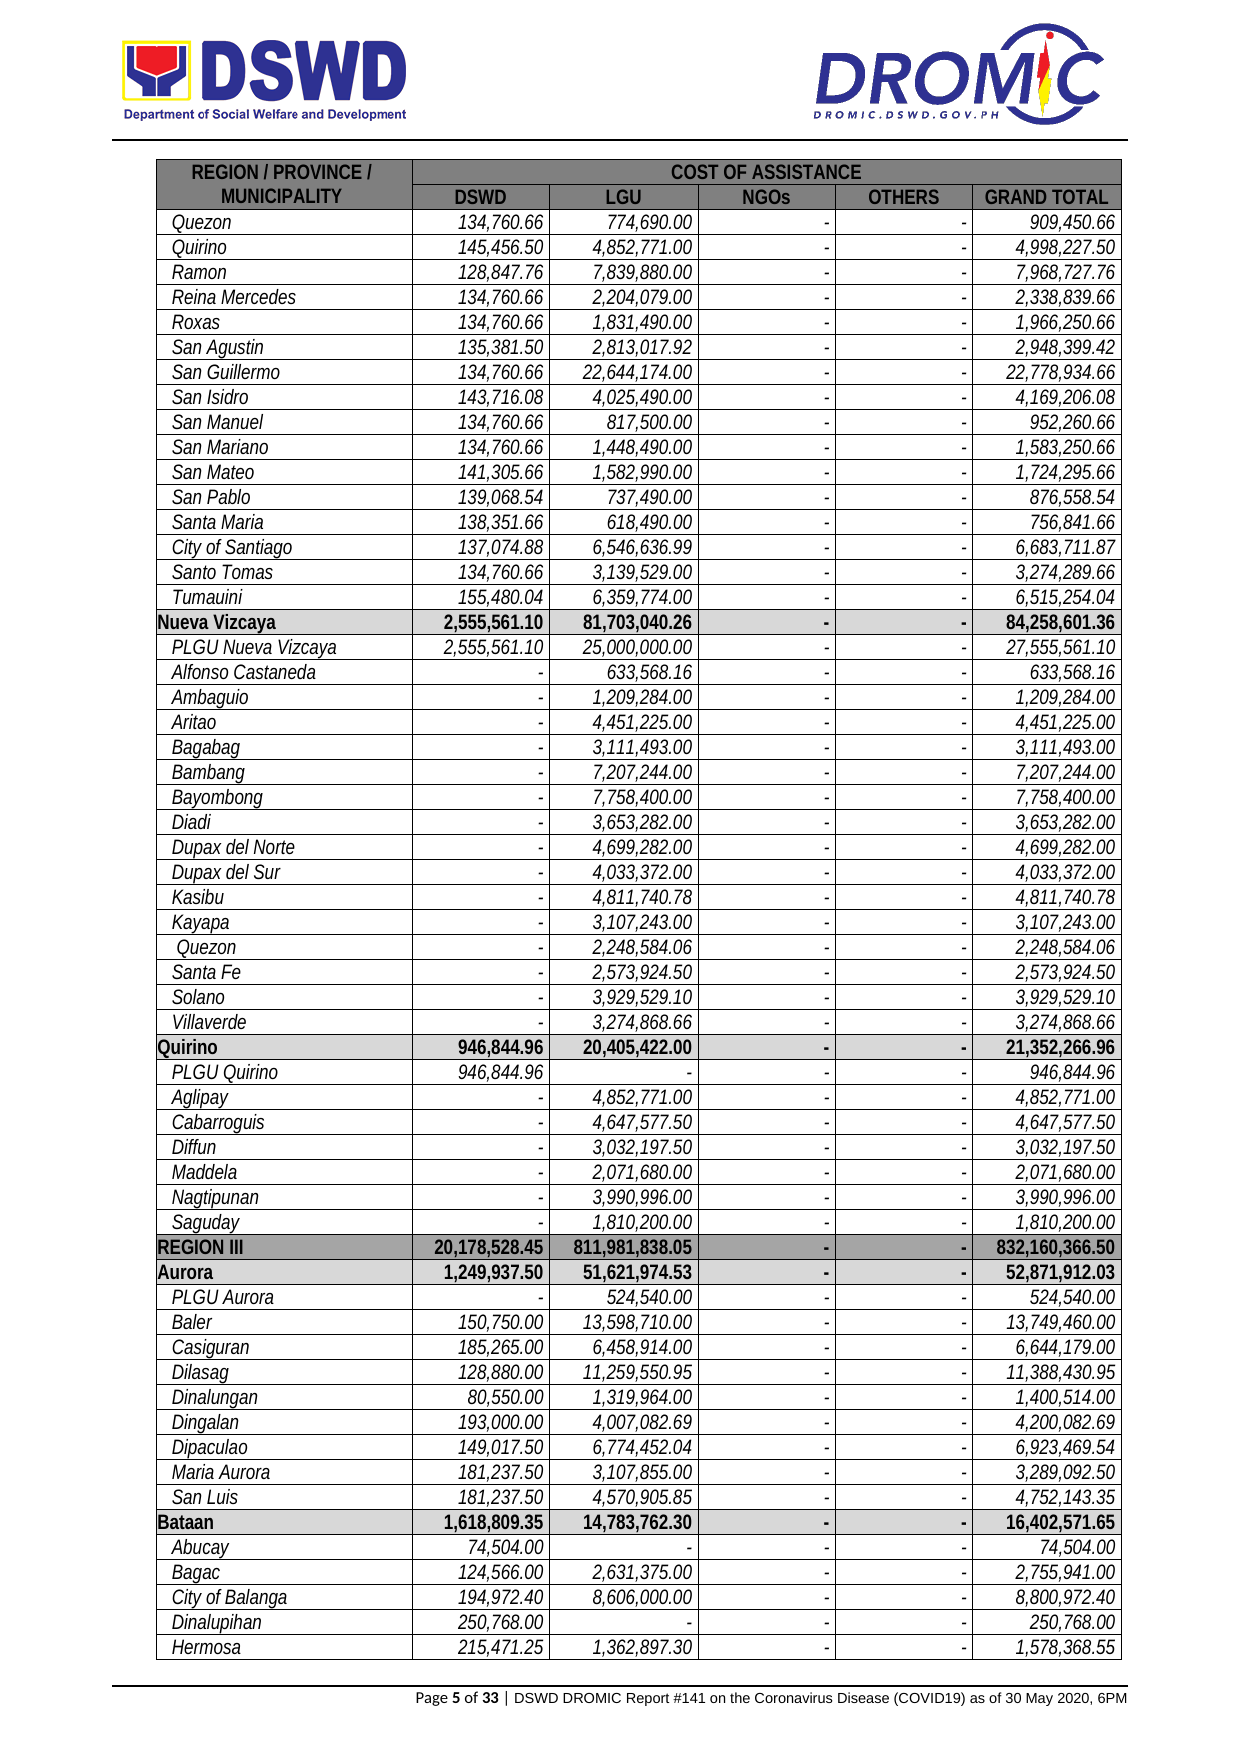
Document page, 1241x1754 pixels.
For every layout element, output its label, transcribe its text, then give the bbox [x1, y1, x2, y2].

table_cell - [836, 1035, 972, 1059]
table_cell - [836, 560, 972, 584]
table_cell 1,724,295.66 [973, 460, 1121, 484]
table_cell 2,573,924.50 [973, 960, 1121, 984]
table_cell - [699, 1460, 835, 1484]
table_cell San Luis [171, 1485, 412, 1509]
table_cell 4,998,227.50 [973, 235, 1121, 259]
table_cell Dinalungan [171, 1385, 412, 1409]
table_cell 145,456.50 [413, 235, 549, 259]
table_cell 6,683,711.87 [973, 535, 1121, 559]
table_cell 124,566.00 [413, 1560, 549, 1584]
table_cell [157, 1610, 171, 1634]
table_cell - [413, 735, 549, 759]
table_cell 946,844.96 [413, 1060, 549, 1084]
table_cell San Mateo [171, 460, 412, 484]
table_cell 3,929,529.10 [973, 985, 1121, 1009]
table_cell Nueva Vizcaya [157, 610, 412, 634]
table_cell 4,169,206.08 [973, 385, 1121, 409]
table_cell 6,644,179.00 [973, 1335, 1121, 1359]
table_cell - [699, 260, 835, 284]
table_cell 139,068.54 [413, 485, 549, 509]
table_cell - [699, 735, 835, 759]
table_cell - [836, 885, 972, 909]
table_cell DSWD [413, 185, 549, 209]
table_cell [157, 1135, 171, 1159]
table_cell 74,504.00 [413, 1535, 549, 1559]
table_cell 524,540.00 [550, 1285, 698, 1309]
table_cell [157, 460, 171, 484]
table_cell 16,402,571.65 [973, 1510, 1121, 1534]
table_cell 3,111,493.00 [973, 735, 1121, 759]
table_cell - [836, 835, 972, 859]
table_cell Reina Mercedes [171, 285, 412, 309]
table_cell - [699, 360, 835, 384]
table_cell 2,755,941.00 [973, 1560, 1121, 1584]
table_cell - [836, 760, 972, 784]
table_cell - [836, 1260, 972, 1284]
table_cell - [699, 810, 835, 834]
table_cell - [699, 410, 835, 434]
table_cell [157, 660, 171, 684]
table_cell - [836, 735, 972, 759]
table_cell 3,653,282.00 [973, 810, 1121, 834]
table_cell - [699, 760, 835, 784]
table_cell [157, 1410, 171, 1434]
table_cell [157, 685, 171, 709]
table_cell [157, 335, 171, 359]
table_cell 134,760.66 [413, 410, 549, 434]
table_header COST OF ASSISTANCE [413, 160, 1121, 184]
table_cell - [550, 1610, 698, 1634]
table_cell 4,025,490.00 [550, 385, 698, 409]
table_cell San Isidro [171, 385, 412, 409]
table_cell 946,844.96 [973, 1060, 1121, 1084]
table_cell - [836, 1485, 972, 1509]
table_cell - [699, 1635, 835, 1659]
table_cell [157, 810, 171, 834]
table_cell 3,990,996.00 [973, 1185, 1121, 1209]
table_cell REGION III [157, 1235, 412, 1259]
table_cell 3,107,243.00 [973, 910, 1121, 934]
table_cell - [836, 1535, 972, 1559]
table_cell 4,033,372.00 [550, 860, 698, 884]
table_cell 3,274,868.66 [550, 1010, 698, 1034]
table_cell - [836, 1010, 972, 1034]
table_cell - [413, 1110, 549, 1134]
table_cell Dupax del Norte [171, 835, 412, 859]
table_cell 3,274,868.66 [973, 1010, 1121, 1034]
table_cell - [413, 760, 549, 784]
table_cell - [413, 1185, 549, 1209]
table_cell Villaverde [171, 1010, 412, 1034]
table_cell 7,839,880.00 [550, 260, 698, 284]
table_cell - [836, 935, 972, 959]
table_cell Bagac [171, 1560, 412, 1584]
table_cell 194,972.40 [413, 1585, 549, 1609]
table_cell Bataan [157, 1510, 412, 1534]
table_cell GRAND TOTAL [973, 185, 1121, 209]
table_cell 4,647,577.50 [973, 1110, 1121, 1134]
table_cell 3,990,996.00 [550, 1185, 698, 1209]
table_cell 185,265.00 [413, 1335, 549, 1359]
table_cell Maria Aurora [171, 1460, 412, 1484]
table_cell 13,598,710.00 [550, 1310, 698, 1334]
table_cell 22,644,174.00 [550, 360, 698, 384]
table_cell Baler [171, 1310, 412, 1334]
table_cell - [836, 1460, 972, 1484]
table_cell 1,209,284.00 [550, 685, 698, 709]
table_cell 13,749,460.00 [973, 1310, 1121, 1334]
table_cell 181,237.50 [413, 1485, 549, 1509]
table_cell - [836, 860, 972, 884]
table_cell - [836, 1585, 972, 1609]
table_cell 3,111,493.00 [550, 735, 698, 759]
table_cell Bagabag [171, 735, 412, 759]
table_cell 51,621,974.53 [550, 1260, 698, 1284]
table_cell 1,583,250.66 [973, 435, 1121, 459]
table_cell Alfonso Castaneda [171, 660, 412, 684]
table_cell - [836, 785, 972, 809]
table_cell 52,871,912.03 [973, 1260, 1121, 1284]
table_cell [157, 935, 171, 959]
table_cell - [836, 960, 972, 984]
table_cell [157, 260, 171, 284]
table_cell 774,690.00 [550, 210, 698, 234]
table_cell - [836, 1510, 972, 1534]
table_cell 4,852,771.00 [973, 1085, 1121, 1109]
table_cell 2,555,561.10 [413, 610, 549, 634]
table_cell - [699, 710, 835, 734]
table_cell 3,032,197.50 [973, 1135, 1121, 1159]
table_cell - [699, 1435, 835, 1459]
table_cell San Agustin [171, 335, 412, 359]
table_cell OTHERS [836, 185, 972, 209]
table_cell 155,480.04 [413, 585, 549, 609]
table_cell Dupax del Sur [171, 860, 412, 884]
table_cell - [699, 1035, 835, 1059]
table_cell [157, 1360, 171, 1384]
table_cell 4,200,082.69 [973, 1410, 1121, 1434]
table_cell 149,017.50 [413, 1435, 549, 1459]
table_cell 1,582,990.00 [550, 460, 698, 484]
table_cell - [699, 1610, 835, 1634]
table_cell 134,760.66 [413, 360, 549, 384]
table_cell [157, 560, 171, 584]
table_cell 74,504.00 [973, 1535, 1121, 1559]
table_cell 2,573,924.50 [550, 960, 698, 984]
table_cell [157, 585, 171, 609]
table_cell - [699, 385, 835, 409]
table_cell [157, 910, 171, 934]
table_cell 4,699,282.00 [973, 835, 1121, 859]
table_cell 134,760.66 [413, 435, 549, 459]
table_cell - [699, 985, 835, 1009]
table_cell 137,074.88 [413, 535, 549, 559]
table_cell - [413, 935, 549, 959]
table_cell - [836, 435, 972, 459]
table_cell [157, 635, 171, 659]
table_cell - [836, 1335, 972, 1359]
table_cell [157, 1310, 171, 1334]
table_cell [157, 985, 171, 1009]
table_cell City of Balanga [171, 1585, 412, 1609]
table_cell [157, 1085, 171, 1109]
table_cell - [699, 485, 835, 509]
table_cell Quirino [157, 1035, 412, 1059]
table_cell - [699, 585, 835, 609]
table_cell - [699, 1560, 835, 1584]
table_cell 946,844.96 [413, 1035, 549, 1059]
table_cell [157, 1635, 171, 1659]
table_cell 7,758,400.00 [550, 785, 698, 809]
table_cell Quezon [171, 210, 412, 234]
table_cell - [699, 535, 835, 559]
table_cell 11,388,430.95 [973, 1360, 1121, 1384]
table_cell 817,500.00 [550, 410, 698, 434]
table_cell 134,760.66 [413, 210, 549, 234]
table_cell - [699, 685, 835, 709]
table_cell 4,852,771.00 [550, 235, 698, 259]
table_cell 2,631,375.00 [550, 1560, 698, 1584]
table_cell 6,923,469.54 [973, 1435, 1121, 1459]
table_cell - [699, 1185, 835, 1209]
table_cell 4,752,143.35 [973, 1485, 1121, 1509]
table_cell - [699, 1060, 835, 1084]
table_cell [157, 1535, 171, 1559]
table_cell - [413, 1085, 549, 1109]
table_cell Solano [171, 985, 412, 1009]
table_cell - [836, 335, 972, 359]
table_cell [157, 1185, 171, 1209]
table_cell 193,000.00 [413, 1410, 549, 1434]
table_cell 4,451,225.00 [973, 710, 1121, 734]
table_cell - [836, 985, 972, 1009]
table_cell Roxas [171, 310, 412, 334]
table_cell Dilasag [171, 1360, 412, 1384]
table_cell 909,450.66 [973, 210, 1121, 234]
table_cell Dingalan [171, 1410, 412, 1434]
table_cell 3,107,855.00 [550, 1460, 698, 1484]
table_cell - [699, 1535, 835, 1559]
table_cell 80,550.00 [413, 1385, 549, 1409]
table_cell 7,207,244.00 [550, 760, 698, 784]
table_cell 2,555,561.10 [413, 635, 549, 659]
table_cell - [836, 1360, 972, 1384]
table_cell [157, 485, 171, 509]
table_cell - [413, 1210, 549, 1234]
table_cell 81,703,040.26 [550, 610, 698, 634]
table_cell 20,178,528.45 [413, 1235, 549, 1259]
table_cell [157, 310, 171, 334]
table_cell - [699, 1510, 835, 1534]
table_cell 7,758,400.00 [973, 785, 1121, 809]
table_cell Ambaguio [171, 685, 412, 709]
table_cell [157, 360, 171, 384]
table_cell - [699, 1235, 835, 1259]
table_cell 4,033,372.00 [973, 860, 1121, 884]
table_cell [157, 760, 171, 784]
table_cell 3,274,289.66 [973, 560, 1121, 584]
table_cell 1,362,897.30 [550, 1635, 698, 1659]
table_cell San Mariano [171, 435, 412, 459]
table_cell PLGU Quirino [171, 1060, 412, 1084]
table_cell 3,139,529.00 [550, 560, 698, 584]
table_cell 1,810,200.00 [973, 1210, 1121, 1234]
table_cell - [836, 635, 972, 659]
table_cell - [699, 1010, 835, 1034]
table_cell 6,546,636.99 [550, 535, 698, 559]
table_cell - [836, 1235, 972, 1259]
table_cell Quezon [171, 935, 412, 959]
table_cell [157, 535, 171, 559]
table_cell [157, 860, 171, 884]
table_cell Santo Tomas [171, 560, 412, 584]
table_cell - [699, 785, 835, 809]
picture [112, 37, 417, 125]
table_cell [157, 1485, 171, 1509]
table_cell - [836, 1385, 972, 1409]
table_cell [157, 1160, 171, 1184]
table_cell - [836, 235, 972, 259]
table_cell - [413, 1010, 549, 1034]
table_cell [157, 1335, 171, 1359]
table_cell - [699, 860, 835, 884]
table_cell - [836, 610, 972, 634]
table_cell - [836, 285, 972, 309]
table_cell - [699, 435, 835, 459]
table_cell [157, 1435, 171, 1459]
table_cell Santa Fe [171, 960, 412, 984]
table_cell - [699, 560, 835, 584]
table_cell 14,783,762.30 [550, 1510, 698, 1534]
table_cell - [699, 1485, 835, 1509]
table_cell Bayombong [171, 785, 412, 809]
table_cell Diadi [171, 810, 412, 834]
table_cell 832,160,366.50 [973, 1235, 1121, 1259]
table_cell [157, 735, 171, 759]
table_cell - [836, 260, 972, 284]
table_cell - [836, 1610, 972, 1634]
table_cell 3,653,282.00 [550, 810, 698, 834]
table_cell - [699, 1260, 835, 1284]
table_cell 952,260.66 [973, 410, 1121, 434]
table_cell 8,606,000.00 [550, 1585, 698, 1609]
table_cell 1,966,250.66 [973, 310, 1121, 334]
table_header REGION / PROVINCE / MUNICIPALITY [157, 160, 412, 209]
table_cell [157, 285, 171, 309]
table_cell 4,451,225.00 [550, 710, 698, 734]
table_cell 3,107,243.00 [550, 910, 698, 934]
table_cell [157, 210, 171, 234]
table_cell - [413, 835, 549, 859]
table_cell - [413, 1160, 549, 1184]
table_cell - [836, 460, 972, 484]
table_cell - [836, 1560, 972, 1584]
table_cell Kasibu [171, 885, 412, 909]
table_cell [157, 235, 171, 259]
table_cell San Manuel [171, 410, 412, 434]
table_cell - [836, 1635, 972, 1659]
table_cell - [836, 1310, 972, 1334]
table_cell [157, 1285, 171, 1309]
table_cell - [836, 1210, 972, 1234]
table_cell - [836, 1060, 972, 1084]
table_cell PLGU Nueva Vizcaya [171, 635, 412, 659]
table_cell - [699, 1385, 835, 1409]
table_cell [157, 385, 171, 409]
table_cell 811,981,838.05 [550, 1235, 698, 1259]
table_cell [157, 1060, 171, 1084]
table_cell - [836, 1085, 972, 1109]
table_cell - [699, 935, 835, 959]
table_cell Diffun [171, 1135, 412, 1159]
table_cell LGU [550, 185, 698, 209]
table_cell Tumauini [171, 585, 412, 609]
table_cell [157, 510, 171, 534]
table_cell - [836, 385, 972, 409]
table_cell 1,319,964.00 [550, 1385, 698, 1409]
table_cell San Guillermo [171, 360, 412, 384]
table_cell - [699, 635, 835, 659]
table_cell 2,071,680.00 [973, 1160, 1121, 1184]
table_cell Santa Maria [171, 510, 412, 534]
table_cell 150,750.00 [413, 1310, 549, 1334]
table_cell 250,768.00 [973, 1610, 1121, 1634]
table_cell - [413, 910, 549, 934]
table_cell - [413, 785, 549, 809]
table_cell - [836, 1410, 972, 1434]
table_cell 1,209,284.00 [973, 685, 1121, 709]
table_cell - [699, 960, 835, 984]
table_cell 4,647,577.50 [550, 1110, 698, 1134]
table_cell - [836, 1135, 972, 1159]
table_cell 22,778,934.66 [973, 360, 1121, 384]
table_cell 1,810,200.00 [550, 1210, 698, 1234]
table_cell - [413, 1285, 549, 1309]
table_cell Abucay [171, 1535, 412, 1559]
table_cell 524,540.00 [973, 1285, 1121, 1309]
table_cell - [699, 285, 835, 309]
table_cell [157, 1460, 171, 1484]
table_cell 143,716.08 [413, 385, 549, 409]
table_cell - [413, 960, 549, 984]
table_cell - [699, 885, 835, 909]
table_cell 633,568.16 [550, 660, 698, 684]
table_cell 21,352,266.96 [973, 1035, 1121, 1059]
table_cell Casiguran [171, 1335, 412, 1359]
table_cell 4,852,771.00 [550, 1085, 698, 1109]
table_cell 128,880.00 [413, 1360, 549, 1384]
table_cell Dinalupihan [171, 1610, 412, 1634]
table_cell 737,490.00 [550, 485, 698, 509]
table_cell 1,618,809.35 [413, 1510, 549, 1534]
table_cell Maddela [171, 1160, 412, 1184]
table_cell Saguday [171, 1210, 412, 1234]
table_cell Bambang [171, 760, 412, 784]
table_cell 633,568.16 [973, 660, 1121, 684]
table_cell - [699, 660, 835, 684]
table_cell [157, 410, 171, 434]
table_cell - [413, 660, 549, 684]
table_cell - [699, 460, 835, 484]
table_cell - [699, 1410, 835, 1434]
table_cell Aurora [157, 1260, 412, 1284]
table_cell Quirino [171, 235, 412, 259]
table_cell 756,841.66 [973, 510, 1121, 534]
table_cell 6,515,254.04 [973, 585, 1121, 609]
table_cell - [836, 585, 972, 609]
table_cell 4,699,282.00 [550, 835, 698, 859]
table_cell [157, 1560, 171, 1584]
table_cell - [836, 685, 972, 709]
table_cell 4,811,740.78 [973, 885, 1121, 909]
table_cell - [836, 1110, 972, 1134]
table_cell - [413, 710, 549, 734]
table_cell 1,831,490.00 [550, 310, 698, 334]
table_cell 8,800,972.40 [973, 1585, 1121, 1609]
table_cell 1,249,937.50 [413, 1260, 549, 1284]
table_cell 11,259,550.95 [550, 1360, 698, 1384]
table_cell - [699, 510, 835, 534]
table_cell 25,000,000.00 [550, 635, 698, 659]
table_cell - [699, 835, 835, 859]
table_cell 135,381.50 [413, 335, 549, 359]
table_cell Aritao [171, 710, 412, 734]
table_cell - [699, 210, 835, 234]
table_cell 181,237.50 [413, 1460, 549, 1484]
table_cell Nagtipunan [171, 1185, 412, 1209]
table_cell - [836, 660, 972, 684]
table_cell - [699, 235, 835, 259]
table_cell [157, 785, 171, 809]
table_cell [157, 885, 171, 909]
table_cell - [836, 1160, 972, 1184]
table_cell 134,760.66 [413, 285, 549, 309]
table_cell - [699, 1360, 835, 1384]
table_cell 1,400,514.00 [973, 1385, 1121, 1409]
table_cell - [699, 1110, 835, 1134]
table_cell 1,448,490.00 [550, 435, 698, 459]
table_cell - [699, 1335, 835, 1359]
table_cell NGOs [699, 185, 835, 209]
table_cell 4,007,082.69 [550, 1410, 698, 1434]
table_cell - [413, 1135, 549, 1159]
table_cell - [836, 210, 972, 234]
table_cell - [550, 1060, 698, 1084]
table_cell - [836, 485, 972, 509]
table_cell PLGU Aurora [171, 1285, 412, 1309]
table_cell - [699, 335, 835, 359]
table_cell 2,813,017.92 [550, 335, 698, 359]
table_cell 6,774,452.04 [550, 1435, 698, 1459]
table_cell 128,847.76 [413, 260, 549, 284]
table_cell 84,258,601.36 [973, 610, 1121, 634]
table_cell 7,207,244.00 [973, 760, 1121, 784]
table_cell - [836, 535, 972, 559]
table_cell - [836, 410, 972, 434]
table_cell [157, 710, 171, 734]
table_cell [157, 835, 171, 859]
table_cell - [550, 1535, 698, 1559]
table_cell Hermosa [171, 1635, 412, 1659]
table_cell [157, 1010, 171, 1034]
table_cell Kayapa [171, 910, 412, 934]
table_cell - [413, 860, 549, 884]
table_cell - [836, 810, 972, 834]
table_cell - [699, 1160, 835, 1184]
table_cell 141,305.66 [413, 460, 549, 484]
table_cell 3,289,092.50 [973, 1460, 1121, 1484]
table_cell 2,071,680.00 [550, 1160, 698, 1184]
table_cell - [836, 1285, 972, 1309]
table_cell - [836, 710, 972, 734]
table_cell [157, 435, 171, 459]
table_cell 2,948,399.42 [973, 335, 1121, 359]
table_cell [157, 1585, 171, 1609]
table_cell - [699, 1210, 835, 1234]
table_cell - [699, 1310, 835, 1334]
table_cell - [836, 910, 972, 934]
table_cell 2,204,079.00 [550, 285, 698, 309]
table_cell - [699, 1135, 835, 1159]
table_cell Cabarroguis [171, 1110, 412, 1134]
table_cell [157, 1385, 171, 1409]
table_cell - [413, 885, 549, 909]
table_cell 3,929,529.10 [550, 985, 698, 1009]
table_cell - [699, 910, 835, 934]
table_cell [157, 1210, 171, 1234]
table_cell 20,405,422.00 [550, 1035, 698, 1059]
table_cell - [836, 1435, 972, 1459]
table_cell 876,558.54 [973, 485, 1121, 509]
table_cell - [413, 685, 549, 709]
table_cell Ramon [171, 260, 412, 284]
table_cell - [413, 985, 549, 1009]
table_cell - [699, 1285, 835, 1309]
table_cell 250,768.00 [413, 1610, 549, 1634]
table_cell 134,760.66 [413, 310, 549, 334]
table_cell City of Santiago [171, 535, 412, 559]
table_cell [157, 960, 171, 984]
table_cell 3,032,197.50 [550, 1135, 698, 1159]
table_cell - [836, 310, 972, 334]
table_cell - [836, 510, 972, 534]
table_cell 2,248,584.06 [550, 935, 698, 959]
table_cell - [413, 810, 549, 834]
table_cell 4,570,905.85 [550, 1485, 698, 1509]
table_cell 2,248,584.06 [973, 935, 1121, 959]
table_cell - [699, 1585, 835, 1609]
table_cell - [699, 610, 835, 634]
table_cell 27,555,561.10 [973, 635, 1121, 659]
table_cell [157, 1110, 171, 1134]
table_cell - [836, 360, 972, 384]
table_cell 134,760.66 [413, 560, 549, 584]
table_cell San Pablo [171, 485, 412, 509]
table_cell 2,338,839.66 [973, 285, 1121, 309]
table_cell 1,578,368.55 [973, 1635, 1121, 1659]
table_cell Aglipay [171, 1085, 412, 1109]
table_cell 618,490.00 [550, 510, 698, 534]
table_cell 215,471.25 [413, 1635, 549, 1659]
table_cell - [699, 1085, 835, 1109]
table_cell 6,359,774.00 [550, 585, 698, 609]
table_cell 6,458,914.00 [550, 1335, 698, 1359]
table_cell - [836, 1185, 972, 1209]
table_cell 138,351.66 [413, 510, 549, 534]
table_cell Dipaculao [171, 1435, 412, 1459]
table_cell - [699, 310, 835, 334]
picture [781, 23, 1133, 125]
table_cell 4,811,740.78 [550, 885, 698, 909]
table_cell 7,968,727.76 [973, 260, 1121, 284]
